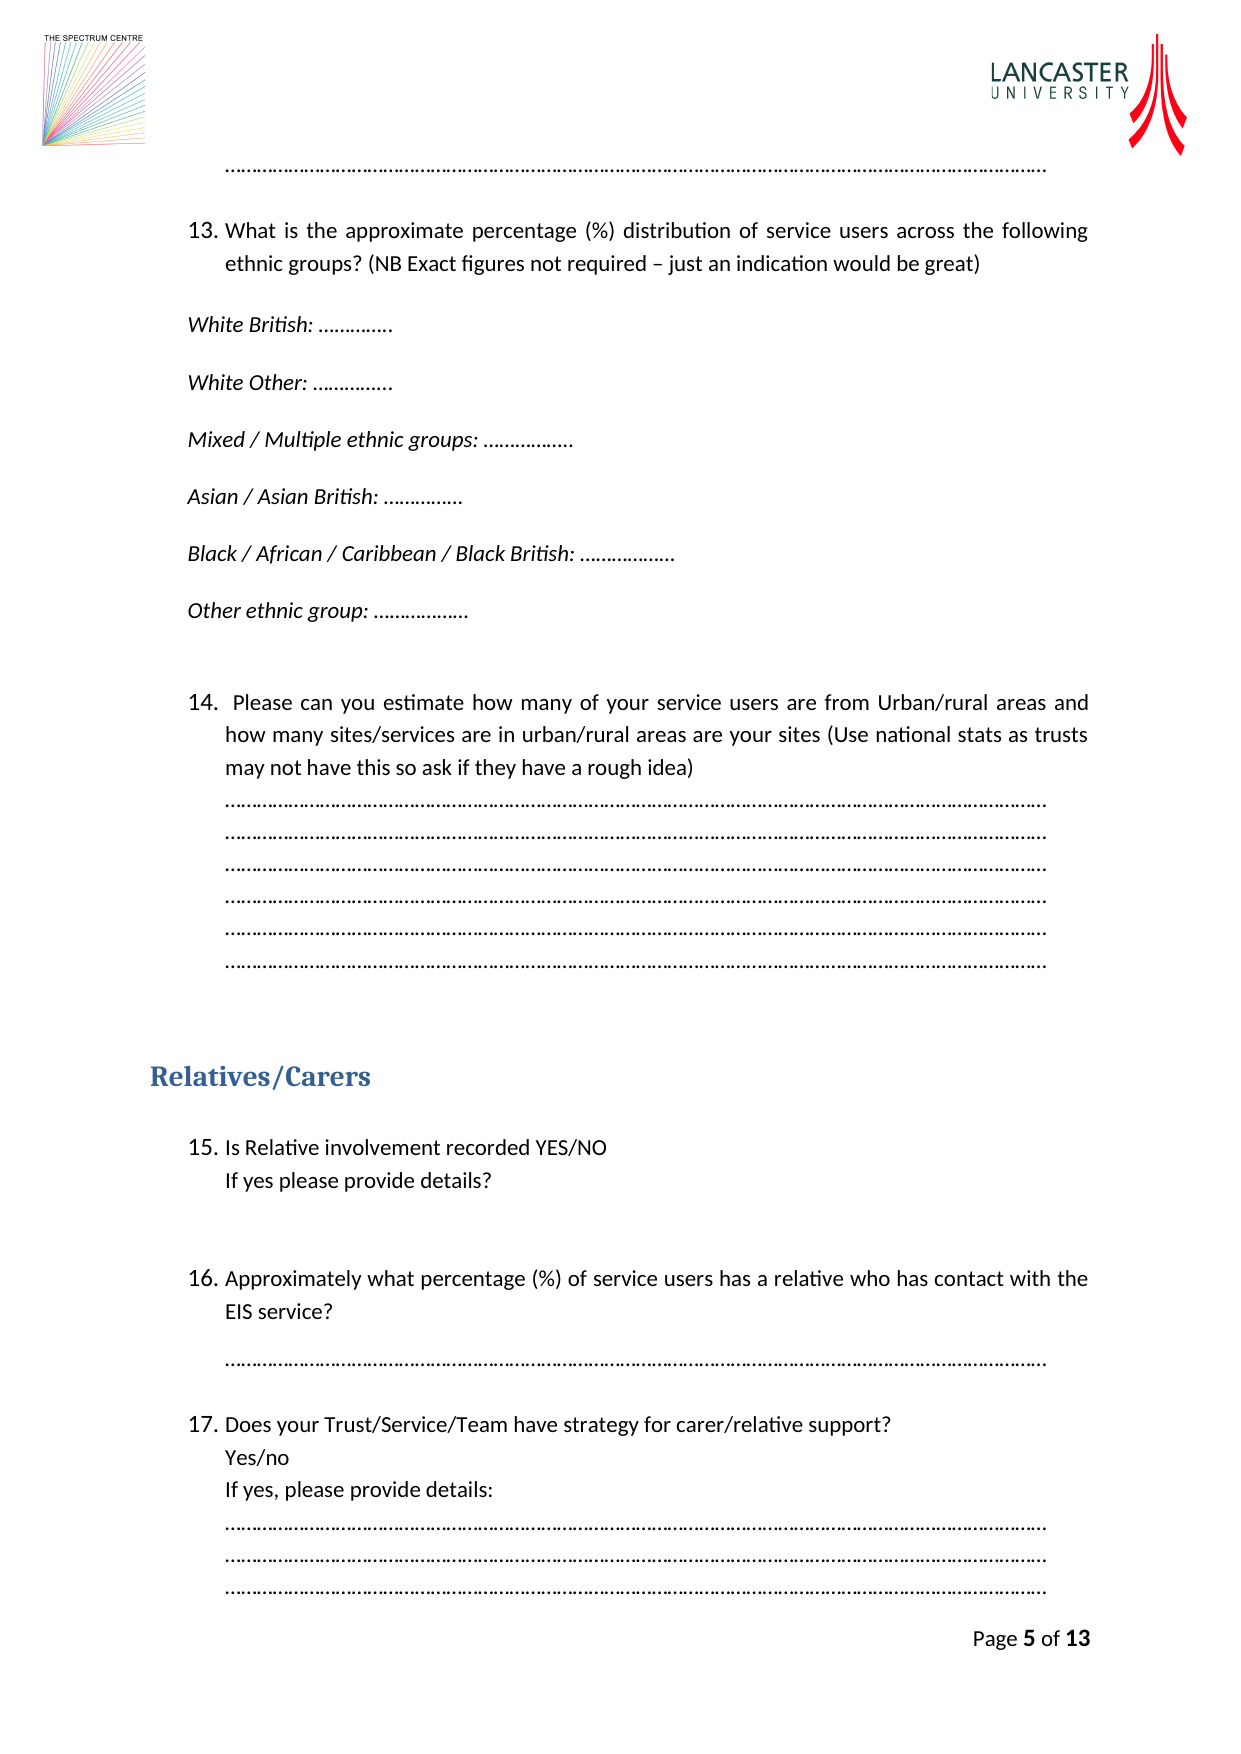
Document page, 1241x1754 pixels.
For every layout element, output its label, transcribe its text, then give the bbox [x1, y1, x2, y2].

list ………………………………………………………………………………………………………………………………………… [225, 785, 1090, 813]
list If yes please provide details? [225, 1166, 1090, 1194]
list ………………………………………………………………………………………………………………………………………… [225, 1508, 1090, 1536]
list ………………………………………………………………………………………………………………………………………… [225, 150, 1090, 178]
text Mixed / Multiple ethnic groups: …………….. [187, 425, 1090, 453]
list Does your Trust/Service/Team have strategy for carer/relative support? [187, 1408, 1090, 1439]
list ………………………………………………………………………………………………………………………………………… [225, 881, 1090, 909]
list If yes, please provide details: [225, 1475, 1090, 1503]
list ………………………………………………………………………………………………………………………………………… [225, 946, 1090, 974]
list Approximately what percentage (%) of service users has a relative who has contact with the EIS service? [187, 1262, 1090, 1325]
picture [42, 34, 145, 146]
list ………………………………………………………………………………………………………………………………………… [225, 1344, 1090, 1372]
text White Other: …………... [187, 368, 1090, 396]
list ………………………………………………………………………………………………………………………………………… [225, 1540, 1090, 1568]
list What is the approximate percentage (%) distribution of service users across the following ethnic groups? (NB Exact figures not required – just an indication would be great) [187, 214, 1090, 277]
subtitle Relatives/Carers [150, 1060, 1090, 1094]
list Yes/no [225, 1443, 1090, 1471]
text Asian / Asian British: …………… [187, 482, 1090, 510]
text White British: ………….. [187, 310, 1090, 338]
picture [991, 34, 1187, 156]
text Black / African / Caribbean / Black British: ……………… [187, 539, 1090, 567]
list Is Relative involvement recorded YES/NO [187, 1131, 1090, 1161]
list ………………………………………………………………………………………………………………………………………… [225, 817, 1090, 845]
list ………………………………………………………………………………………………………………………………………… [225, 1572, 1090, 1600]
list Please can you estimate how many of your service users are from Urban/rural areas and how many sites/services are in urban/rural areas are your sites (Use national stats as trusts may not have this so ask if they have a rough idea) [187, 686, 1090, 781]
list ………………………………………………………………………………………………………………………………………… [225, 849, 1090, 877]
list ………………………………………………………………………………………………………………………………………… [225, 913, 1090, 942]
text Other ethnic group: ……………… [187, 596, 1090, 624]
